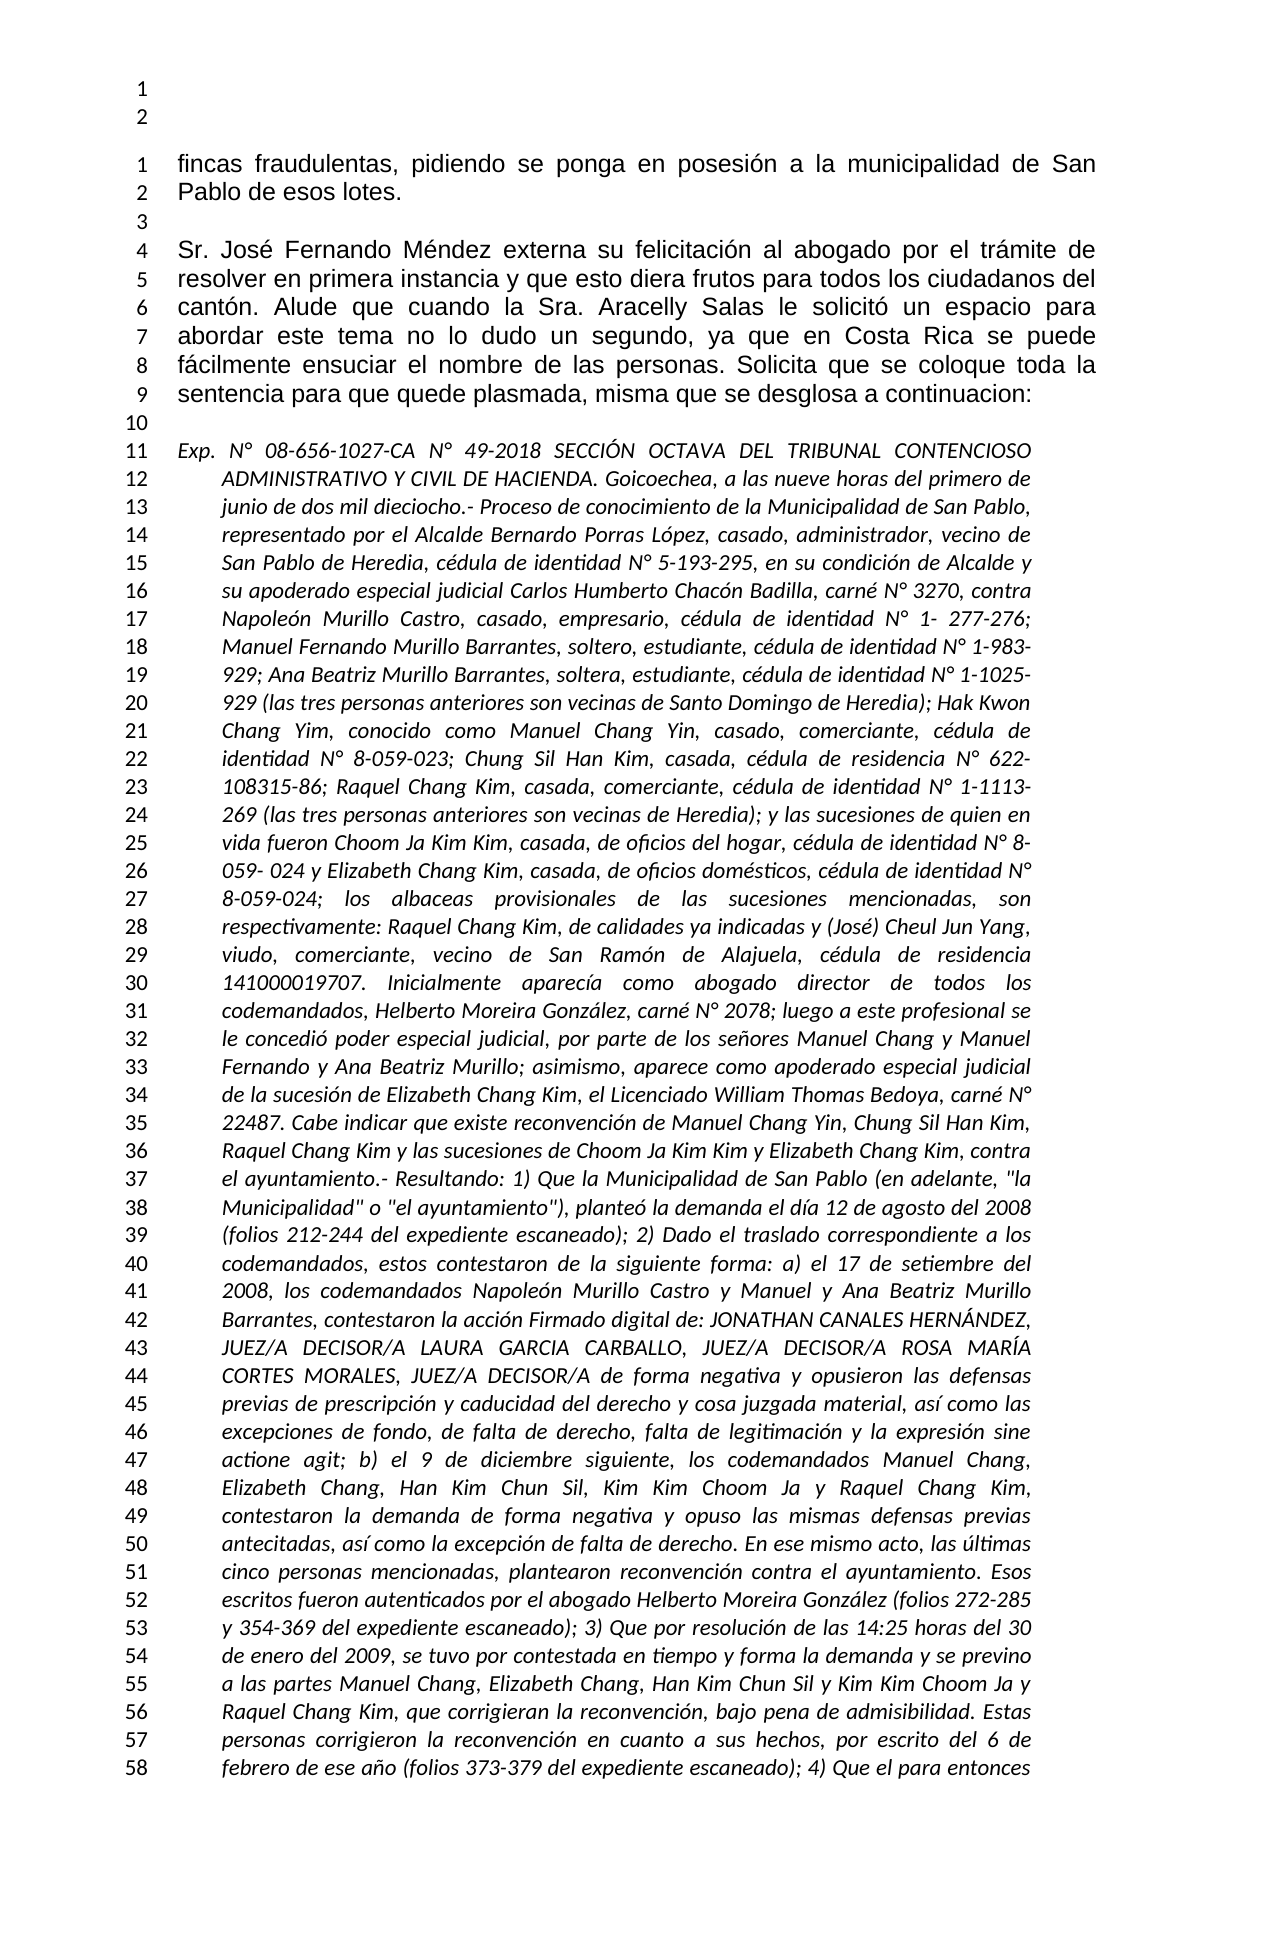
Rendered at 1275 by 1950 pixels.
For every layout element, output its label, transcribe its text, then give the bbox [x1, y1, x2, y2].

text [177, 148, 1098, 206]
text Sr. José Fernando Méndez externa su felicitación al abogado por el trámite de resolver en primera instancia y que esto diera frutos para todos los ciudadanos del cantón. Alude que cuando la Sra. Aracelly Salas le solicitó un espacio para abordar este tema no lo dudo un segundo, ya que en Costa Rica se puede fácilmente ensuciar el nombre de las personas. Solicita que se coloque toda la sentencia para que quede plasmada, misma que se desglosa a continuacion: [177, 235, 1098, 407]
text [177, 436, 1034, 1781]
